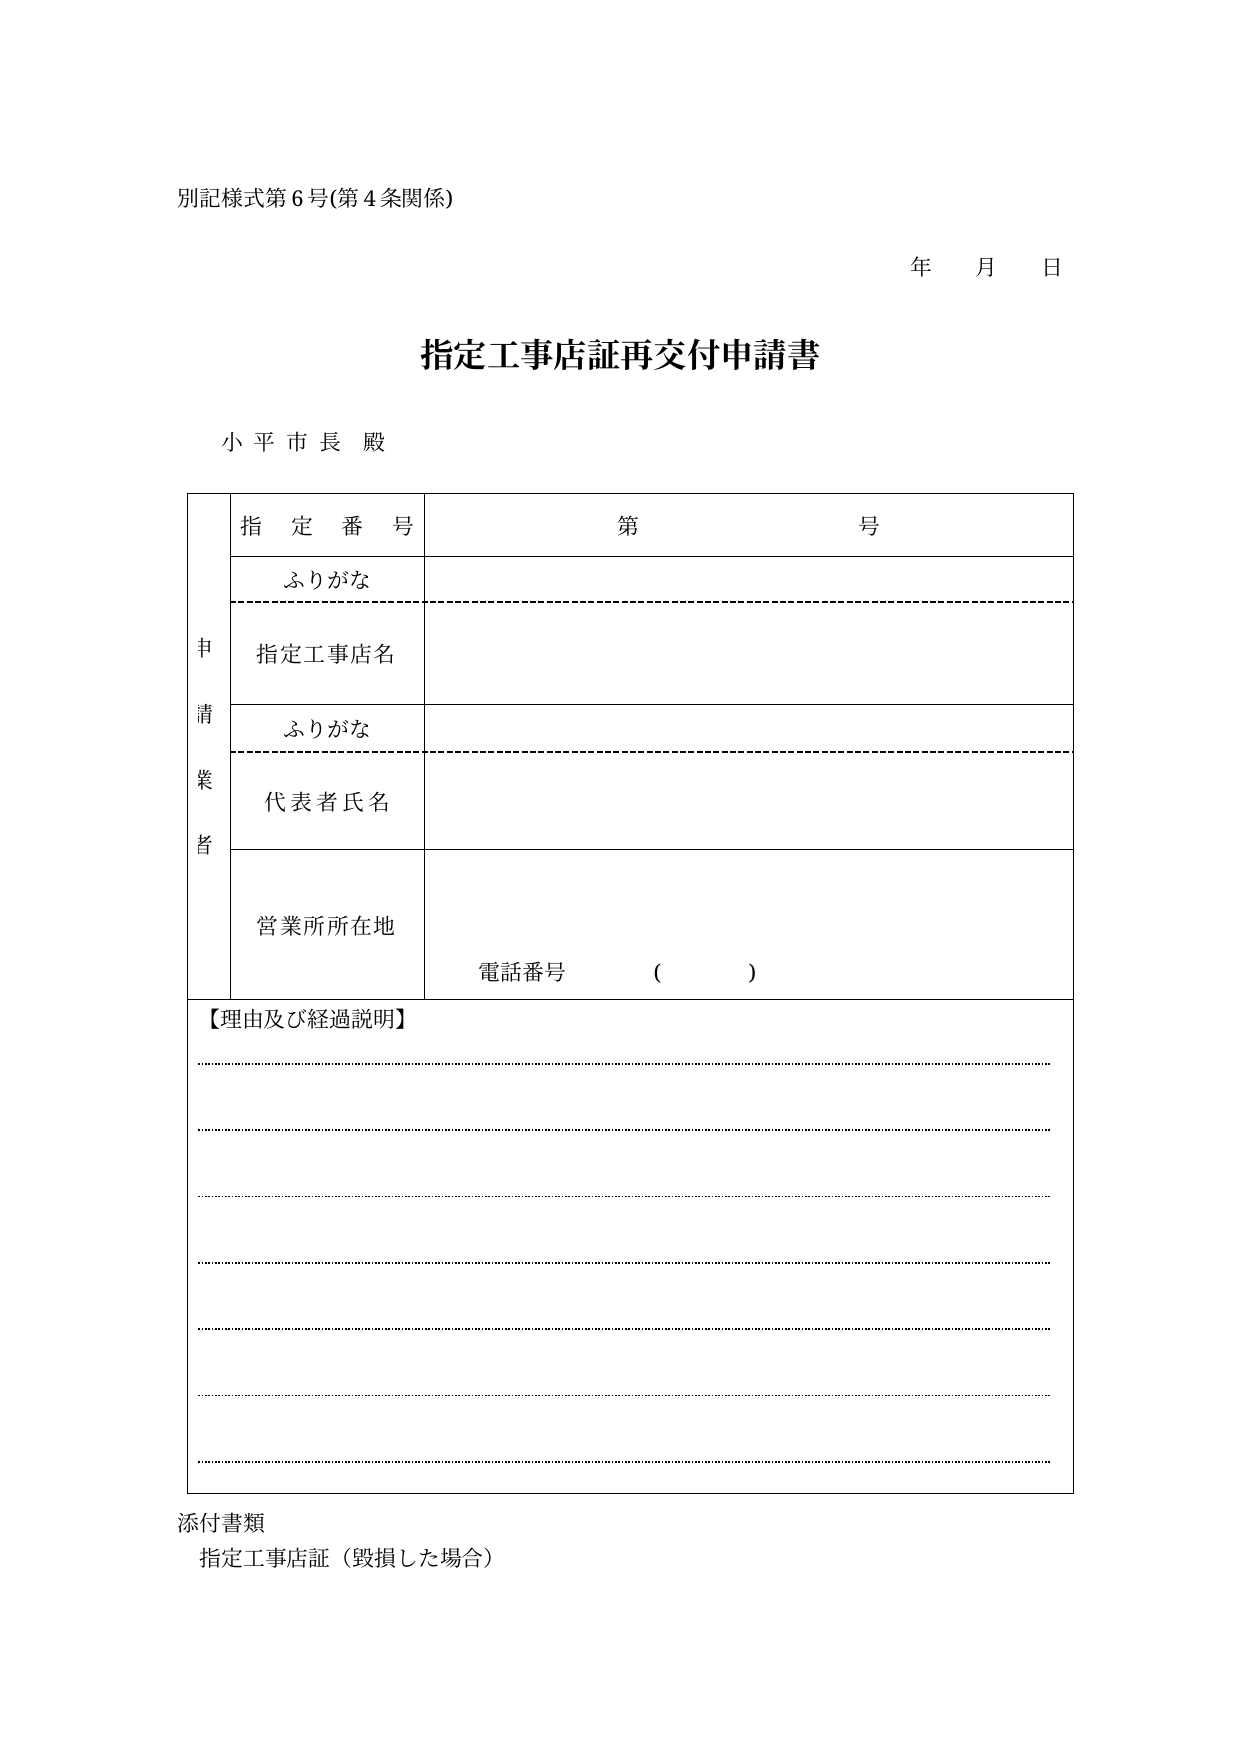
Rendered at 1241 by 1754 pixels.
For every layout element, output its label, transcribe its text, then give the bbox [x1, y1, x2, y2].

text 別記様式第6号(第4条関係) [177, 179, 1063, 214]
table_cell 営業所所在地 [231, 850, 424, 999]
text 年 月 日 [177, 249, 1063, 284]
text 指定工事店証（毀損した場合） [177, 1540, 1063, 1574]
table_header 申請業者 [188, 494, 230, 999]
table_cell 代表者氏名 [231, 751, 424, 849]
table_cell 【理由及び経過説明】 [188, 1000, 1073, 1493]
table_header 第 号 [425, 494, 1073, 556]
table_cell [425, 705, 1073, 751]
table_cell [425, 557, 1073, 601]
table_cell ふりがな [231, 557, 424, 601]
text 指定工事店証再交付申請書 [177, 319, 1063, 388]
table_cell 指定工事店名 [231, 601, 424, 704]
table_cell ふりがな [231, 705, 424, 751]
table_cell [425, 751, 1073, 849]
table_header 指定番号 [231, 494, 424, 556]
text 小平市長 殿 [177, 423, 1063, 458]
table_cell [425, 601, 1073, 704]
text 添付書類 [177, 1505, 1063, 1540]
table_cell 電話番号 ( ) [425, 850, 1073, 999]
